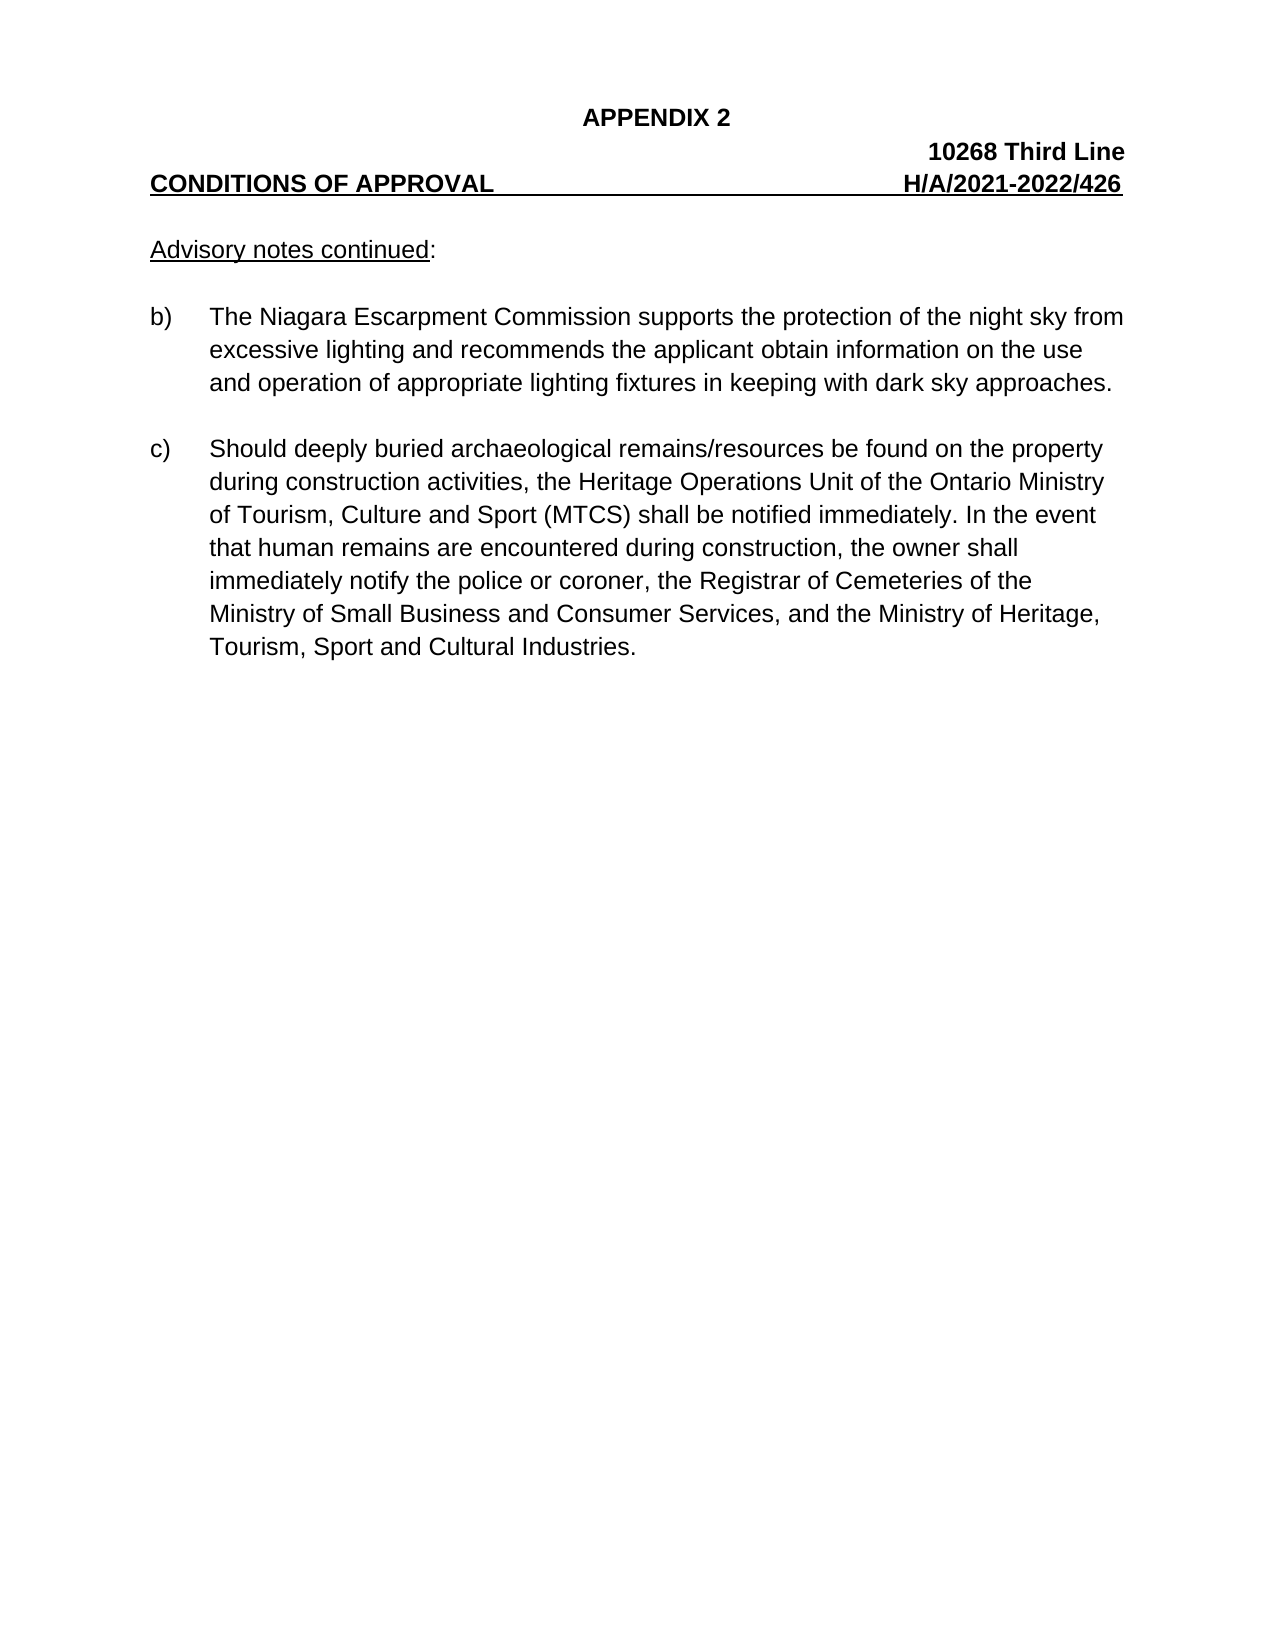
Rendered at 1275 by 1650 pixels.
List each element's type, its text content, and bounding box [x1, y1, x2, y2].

text Advisory notes continued: [150, 236, 1125, 264]
list APPENDIX 2 [187, 103, 1125, 132]
list Should deeply buried archaeological remains/resources be found on the property during construction activities, the Heritage Operations Unit of the Ontario Ministry of Tourism, Culture and Sport (MTCS) shall be notified immediately. In the event that human remains are encountered during construction, the owner shall immediately notify the police or coroner, the Registrar of Cemeteries of the Ministry of Small Business and Consumer Services, and the Ministry of Heritage, Tourism, Sport and Cultural Industries. [150, 434, 1125, 661]
list The Niagara Escarpment Commission supports the protection of the night sky from excessive lighting and recommends the applicant obtain information on the use and operation of appropriate lighting fixtures in keeping with dark sky approaches. [150, 302, 1125, 396]
text CONDITIONS OF APPROVAL H/A/2021-2022/426 [150, 169, 1125, 198]
list 10268 Third Line [187, 136, 1125, 165]
